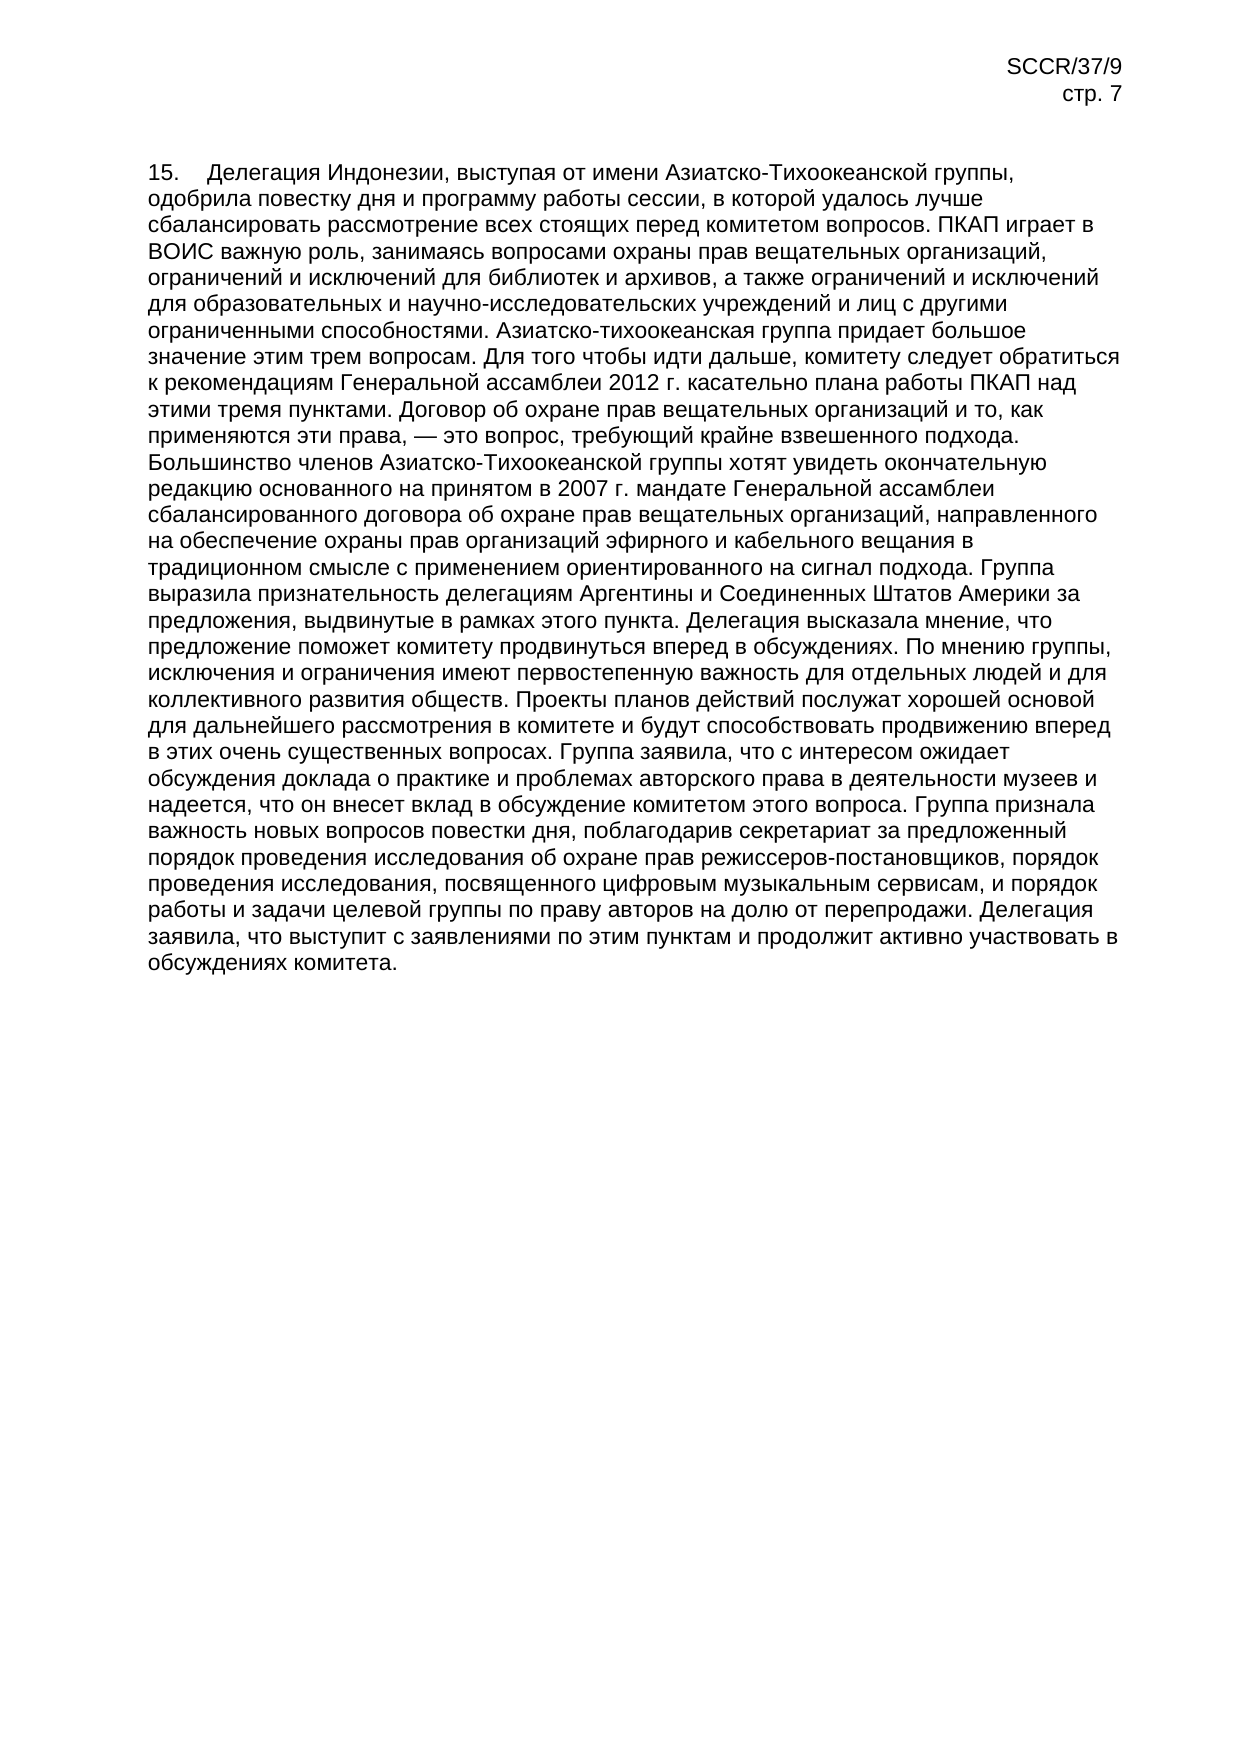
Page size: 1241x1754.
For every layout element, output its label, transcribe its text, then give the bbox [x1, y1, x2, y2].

list Делегация Индонезии, выступая от имени Азиатско-Тихоокеанской группы, одобрила повестку дня и программу работы сессии, в которой удалось лучше сбалансировать рассмотрение всех стоящих перед комитетом вопросов. ПКАП играет в ВОИС важную роль, занимаясь вопросами охраны прав вещательных организаций, ограничений и исключений для библиотек и архивов, а также ограничений и исключений для образовательных и научно-исследовательских учреждений и лиц с другими ограниченными способностями. Азиатско-тихоокеанская группа придает большое значение этим трем вопросам. Для того чтобы идти дальше, комитету следует обратиться к рекомендациям Генеральной ассамблеи 2012 г. касательно плана работы ПКАП над этими тремя пунктами. Договор об охране прав вещательных организаций и то, как применяются эти права, — это вопрос, требующий крайне взвешенного подхода. Большинство членов Азиатско-Тихоокеанской группы хотят увидеть окончательную редакцию основанного на принятом в 2007 г. мандате Генеральной ассамблеи сбалансированного договора об охране прав вещательных организаций, направленного на обеспечение охраны прав организаций эфирного и кабельного вещания в традиционном смысле с применением ориентированного на сигнал подхода. Группа выразила признательность делегациям Аргентины и Соединенных Штатов Америки за предложения, выдвинутые в рамках этого пункта. Делегация высказала мнение, что предложение поможет комитету продвинуться вперед в обсуждениях. По мнению группы, исключения и ограничения имеют первостепенную важность для отдельных людей и для коллективного развития обществ. Проекты планов действий послужат хорошей основой для дальнейшего рассмотрения в комитете и будут способствовать продвижению вперед в этих очень существенных вопросах. Группа заявила, что с интересом ожидает обсуждения доклада о практике и проблемах авторского права в деятельности музеев и надеется, что он внесет вклад в обсуждение комитетом этого вопроса. Группа признала важность новых вопросов повестки дня, поблагодарив секретариат за предложенный порядок проведения исследования об охране прав режиссеров-постановщиков, порядок проведения исследования, посвященного цифровым музыкальным сервисам, и порядок работы и задачи целевой группы по праву авторов на долю от перепродажи. Делегация заявила, что выступит с заявлениями по этим пунктам и продолжит активно участвовать в обсуждениях комитета. [148, 158, 1122, 976]
